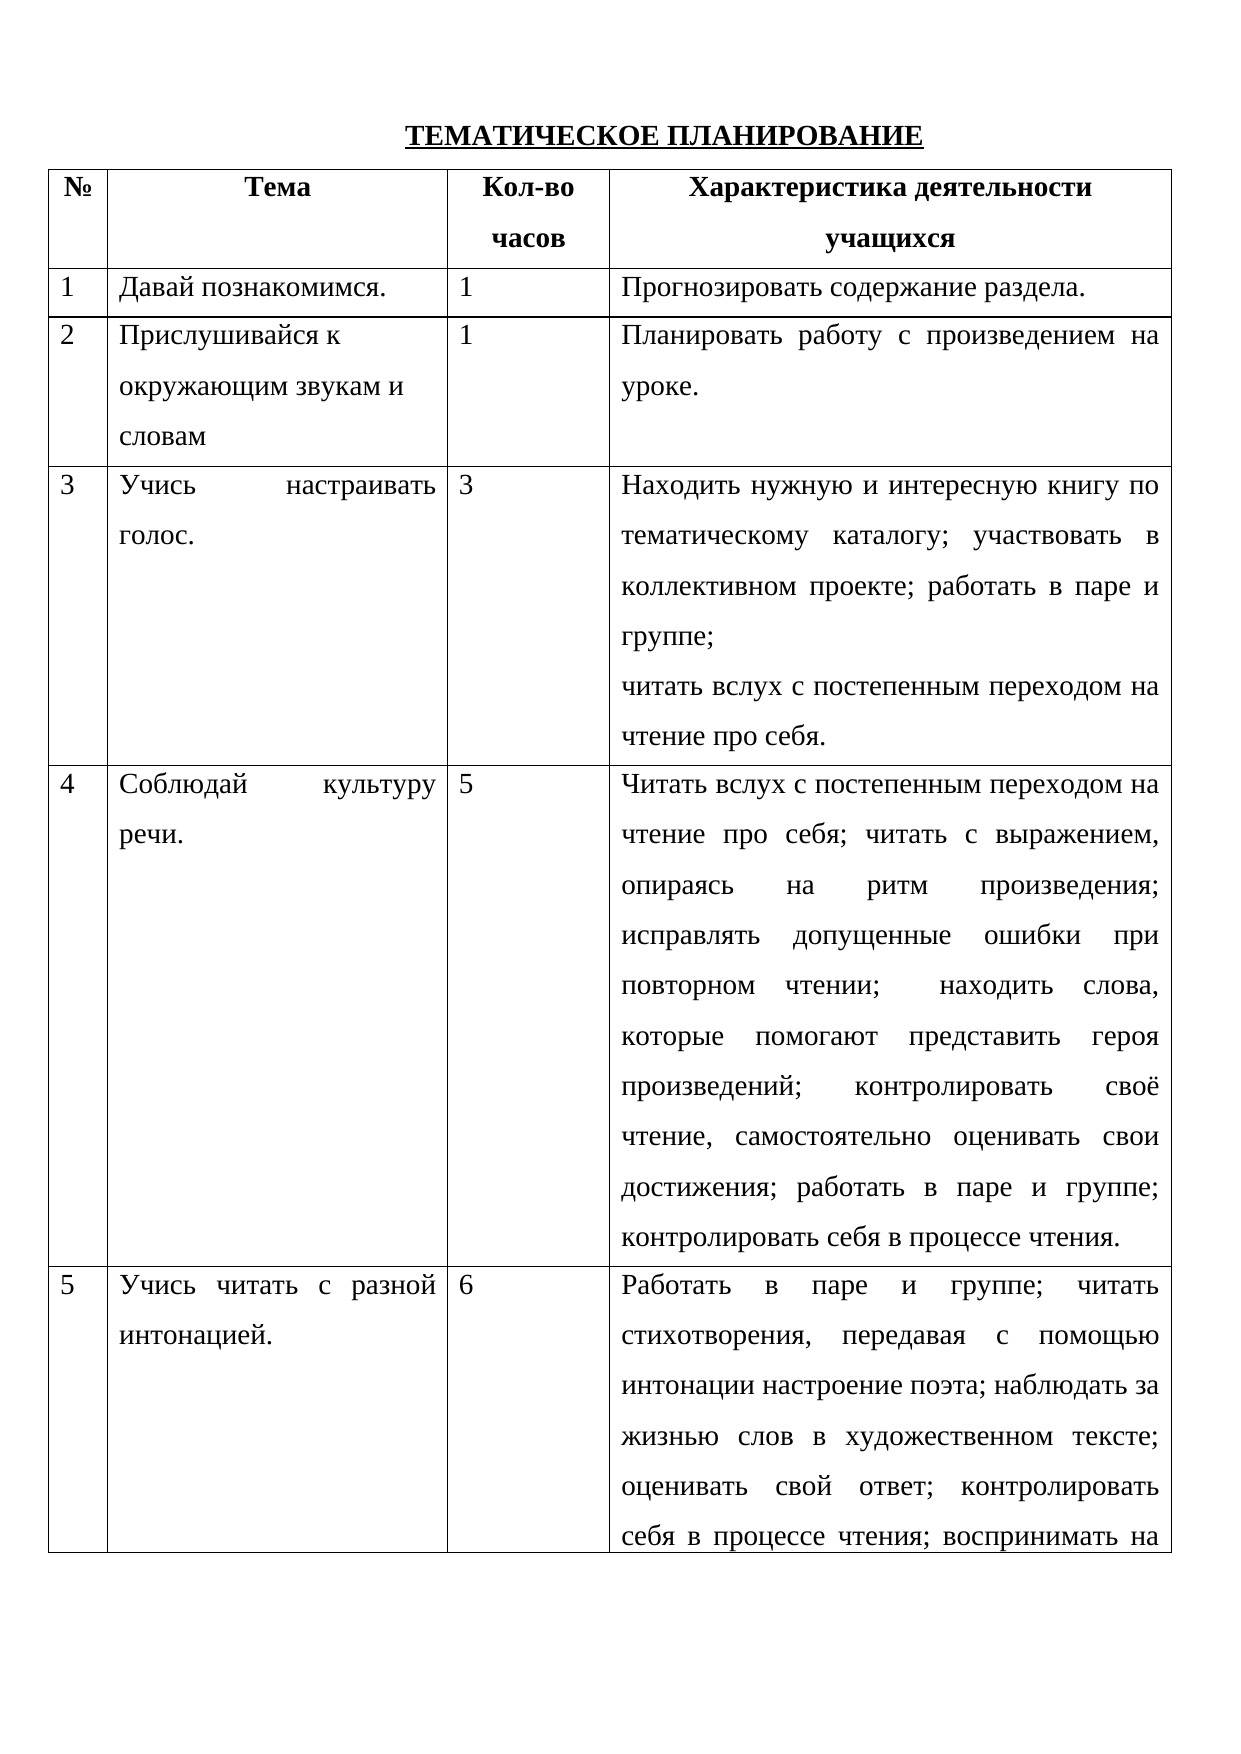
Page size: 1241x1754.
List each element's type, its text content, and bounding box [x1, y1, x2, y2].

table_cell 1 [448, 269, 609, 316]
table_cell Находить нужную и интересную книгу по тематическому каталогу; участвовать в коллективном проекте; работать в паре и группе; читать вслух с постепенным переходом на чтение про себя. [610, 467, 1171, 765]
table_cell Давай познакомимся. [108, 269, 447, 316]
table_cell 1 [448, 318, 609, 466]
table_cell 3 [49, 467, 107, 765]
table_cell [610, 1267, 1171, 1552]
table_cell 6 [448, 1267, 609, 1552]
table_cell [108, 1267, 447, 1552]
table_cell Учись настраивать голос. [108, 467, 447, 765]
table_cell 1 [49, 269, 107, 316]
table_cell 5 [448, 766, 609, 1266]
table_cell 4 [49, 766, 107, 1266]
table_header Тема [108, 170, 447, 268]
table_cell 2 [49, 318, 107, 466]
table_cell Читать вслух с постепенным переходом на чтение про себя; читать с выражением, опираясь на ритм произведения; исправлять допущенные ошибки при повторном чтении; находить слова, которые помогают представить героя произведений; контролировать своё чтение, самостоятельно оценивать свои достижения; работать в паре и группе; контролировать себя в процессе чтения. [610, 766, 1171, 1266]
table_cell Планировать работу с произведением на уроке. [610, 318, 1171, 466]
text ТЕМАТИЧЕСКОЕ ПЛАНИРОВАНИЕ [177, 118, 1152, 152]
table_header № [49, 170, 107, 268]
table_cell 3 [448, 467, 609, 765]
table_cell 5 [49, 1267, 107, 1552]
table_cell Прогнозировать содержание раздела. [610, 269, 1171, 316]
table_header Характеристика деятельности учащихся [610, 170, 1171, 268]
table_cell Прислушивайся к окружающим звукам и словам [108, 318, 447, 466]
table_cell Соблюдай культуру речи. [108, 766, 447, 1266]
table_header Кол-во часов [448, 170, 609, 268]
